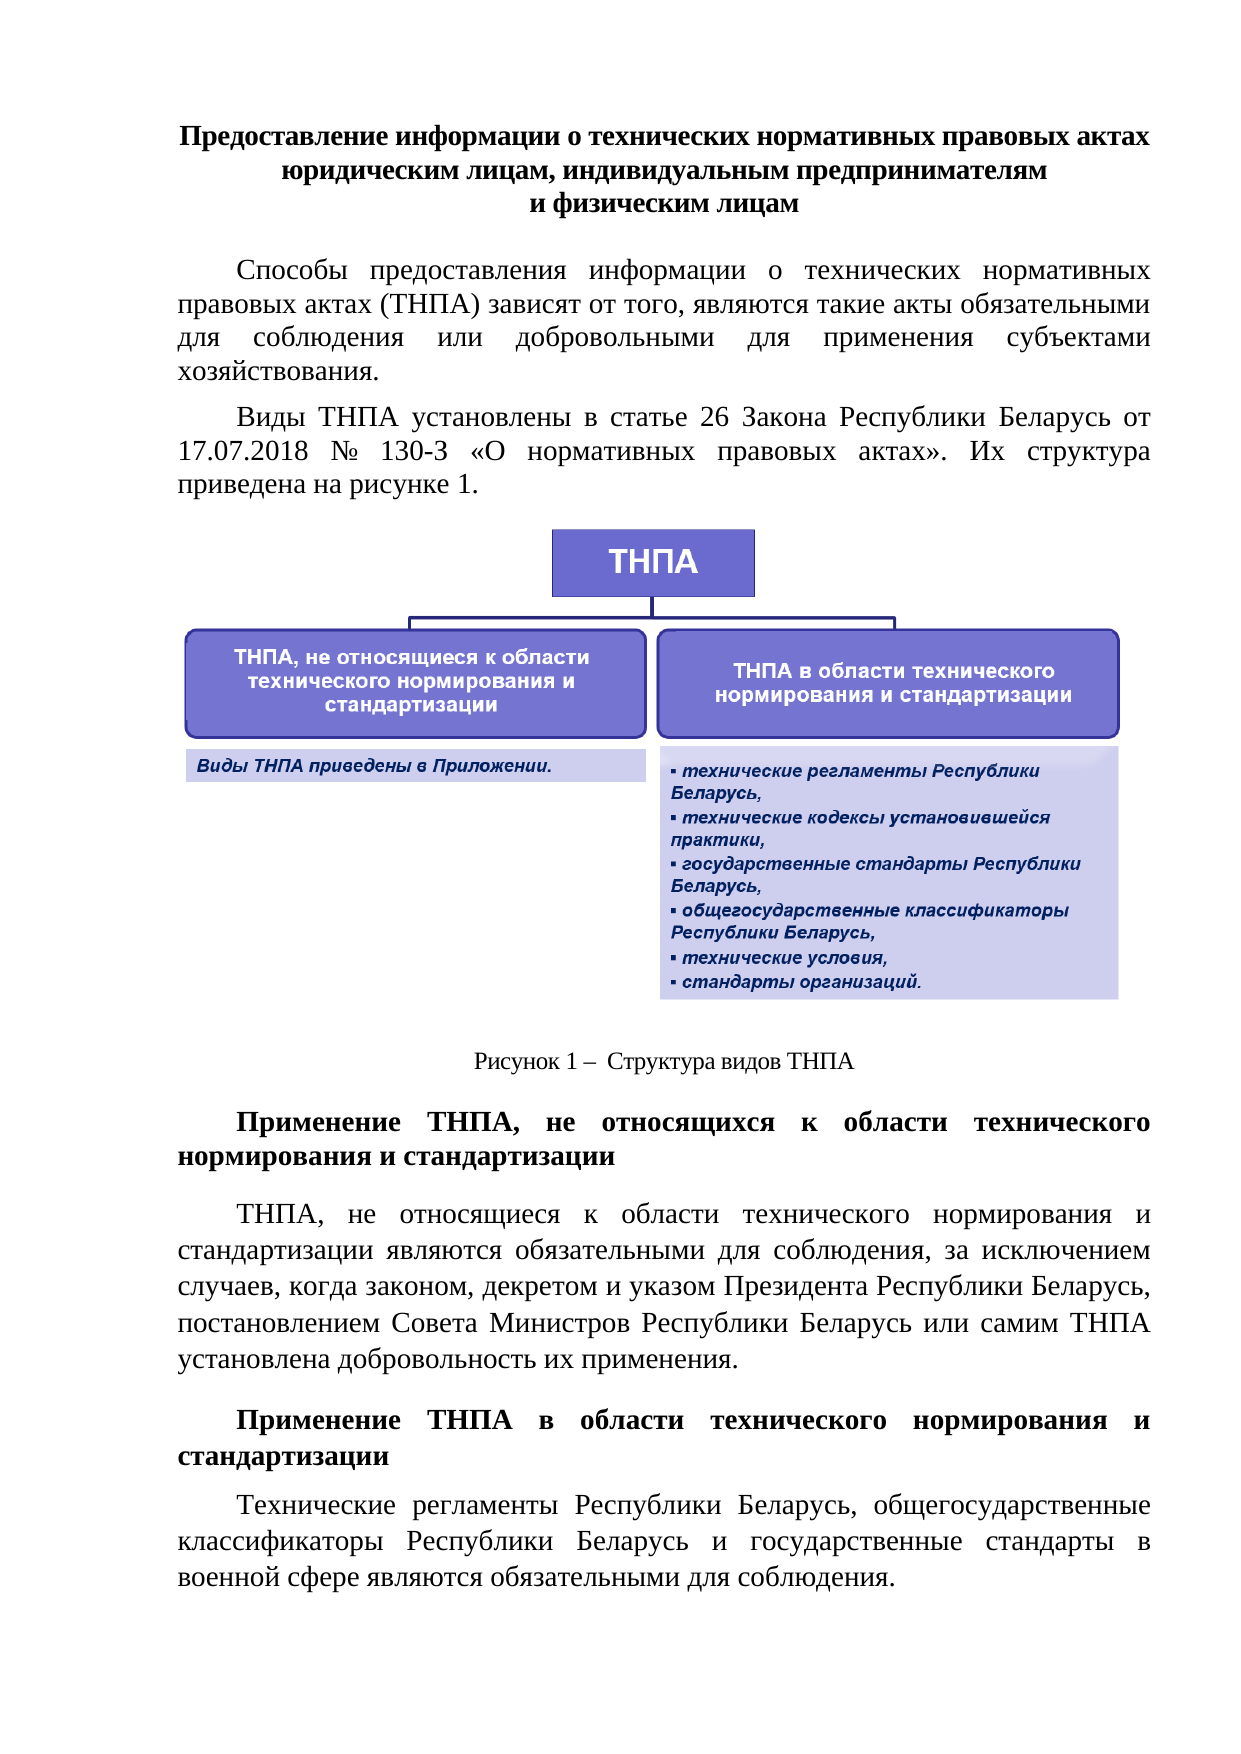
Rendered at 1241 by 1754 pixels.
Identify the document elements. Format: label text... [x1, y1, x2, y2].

text Способы предоставления информации о технических нормативных правовых актах (ТНПА) зависят от того, являются такие акты обязательными для соблюдения или добровольными для применения субъектами хозяйствования. [177, 252, 1152, 387]
text Применение ТНПА в области технического нормирования и стандартизации [177, 1402, 1152, 1472]
text Предоставление информации о технических нормативных правовых актах [177, 118, 1152, 152]
picture [178, 524, 1151, 1028]
text Виды ТНПА установлены в статье 26 Закона Республики Беларусь от 17.07.2018 № 130-З «О нормативных правовых актах». Их структура приведена на рисунке 1. [177, 399, 1152, 500]
text юридическим лицам, индивидуальным предпринимателям [177, 152, 1152, 185]
text и физическим лицам [177, 185, 1152, 219]
text ТНПА, не относящиеся к области технического нормирования и стандартизации являются обязательными для соблюдения, за исключением случаев, когда законом, декретом и указом Президента Республики Беларусь, постановлением Совета Министров Республики Беларусь или самим ТНПА установлена добровольность их применения. [177, 1196, 1152, 1374]
text Применение ТНПА, не относящихся к области технического нормирования и стандартизации [177, 1104, 1152, 1171]
text Технические регламенты Республики Беларусь, общегосударственные классификаторы Республики Беларусь и государственные стандарты в военной сфере являются обязательными для соблюдения. [177, 1487, 1152, 1593]
text Рисунок 1 – Структура видов ТНПА [177, 1046, 1152, 1075]
